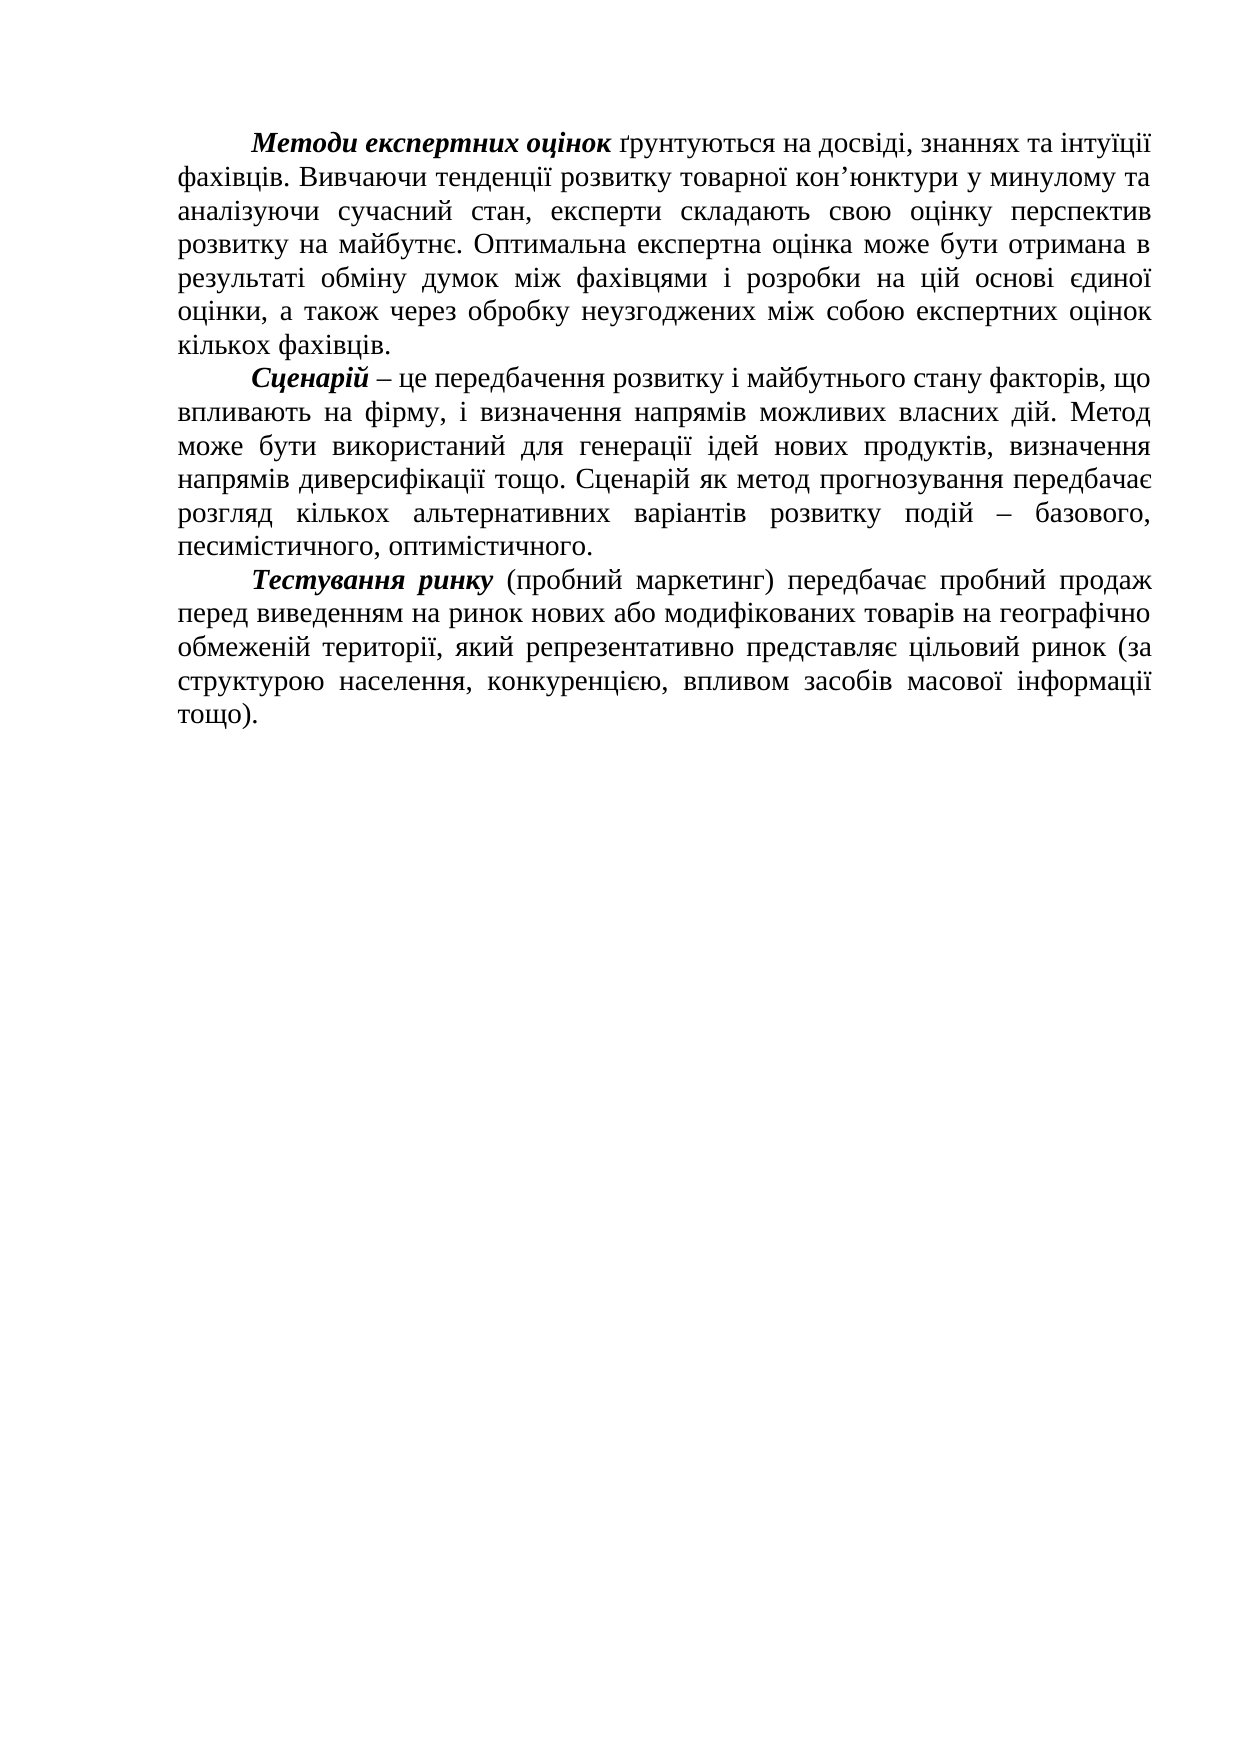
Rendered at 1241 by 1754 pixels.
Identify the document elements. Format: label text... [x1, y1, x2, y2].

text Методи експертних оцінок ґрунтуються на досвіді, знаннях та інтуїції фахівців. Вивчаючи тенденції розвитку товарної кон’юнктури у минулому та аналізуючи сучасний стан, експерти складають свою оцінку перспектив розвитку на майбутнє. Оптимальна експертна оцінка може бути отримана в результаті обміну думок між фахівцями і розробки на цій основі єдиної оцінки, а також через обробку неузгоджених між собою експертних оцінок кількох фахівців. [177, 126, 1152, 360]
text Тестування ринку (пробний маркетинг) передбачає пробний продаж перед виведенням на ринок нових або модифікованих товарів на географічно обмеженій території, який репрезентативно представляє цільовий ринок (за структурою населення, конкуренцією, впливом засобів масової інформації тощо). [177, 562, 1152, 730]
text Сценарій – це передбачення розвитку і майбутнього стану факторів, що впливають на фірму, і визначення напрямів можливих власних дій. Метод може бути використаний для генерації ідей нових продуктів, визначення напрямів диверсифікації тощо. Сценарій як метод прогнозування передбачає розгляд кількох альтернативних варіантів розвитку подій – базового, песимістичного, оптимістичного. [177, 361, 1152, 562]
